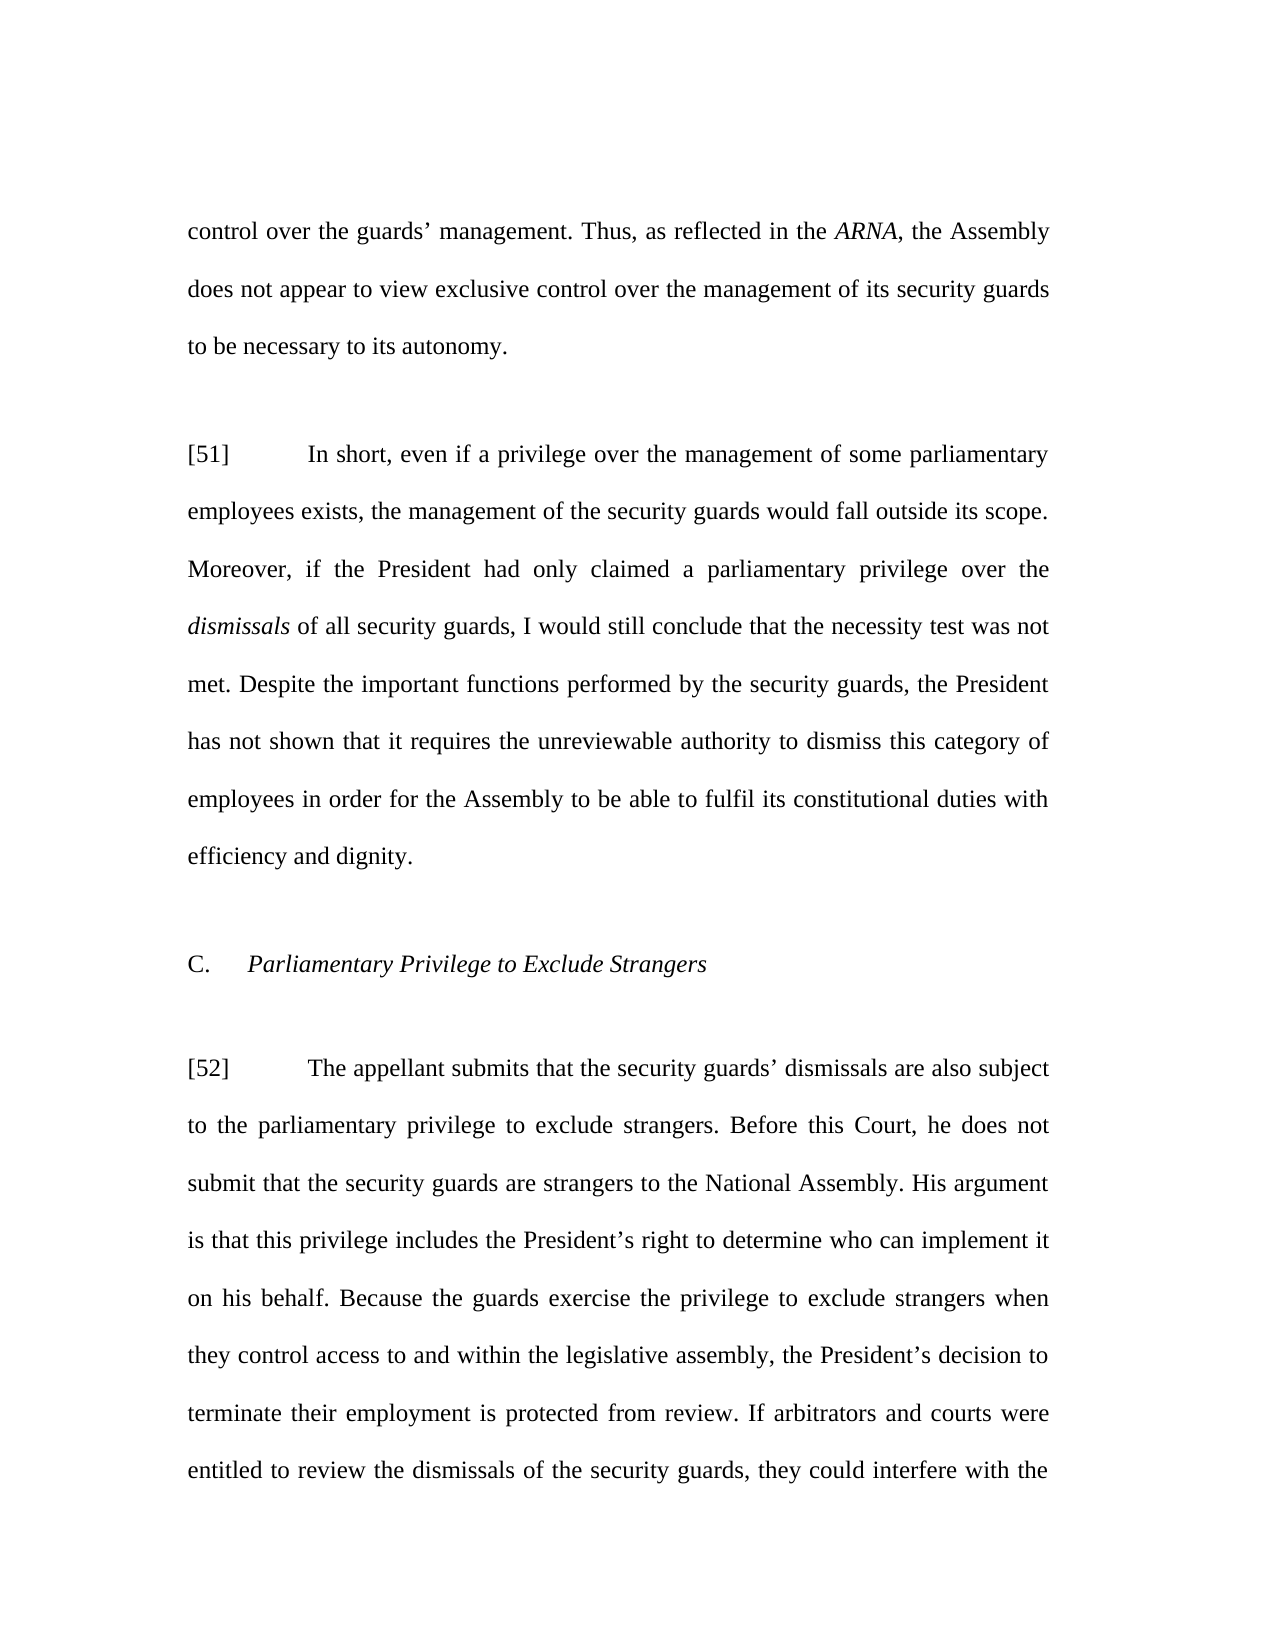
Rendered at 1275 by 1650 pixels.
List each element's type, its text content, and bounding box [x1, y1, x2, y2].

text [187, 1053, 1050, 1484]
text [187, 216, 1050, 360]
title Parliamentary Privilege to Exclude Strangers [187, 949, 1050, 978]
text In short, even if a privilege over the management of some parliamentary employees exists, the management of the security guards would fall outside its scope. Moreover, if the President had only claimed a parliamentary privilege over the dismissals of all security guards, I would still conclude that the necessity test was not met. Despite the important functions performed by the security guards, the President has not shown that it requires the unreviewable authority to dismiss this category of employees in order for the Assembly to be able to fulfil its constitutional duties with efficiency and dignity. [187, 439, 1050, 870]
